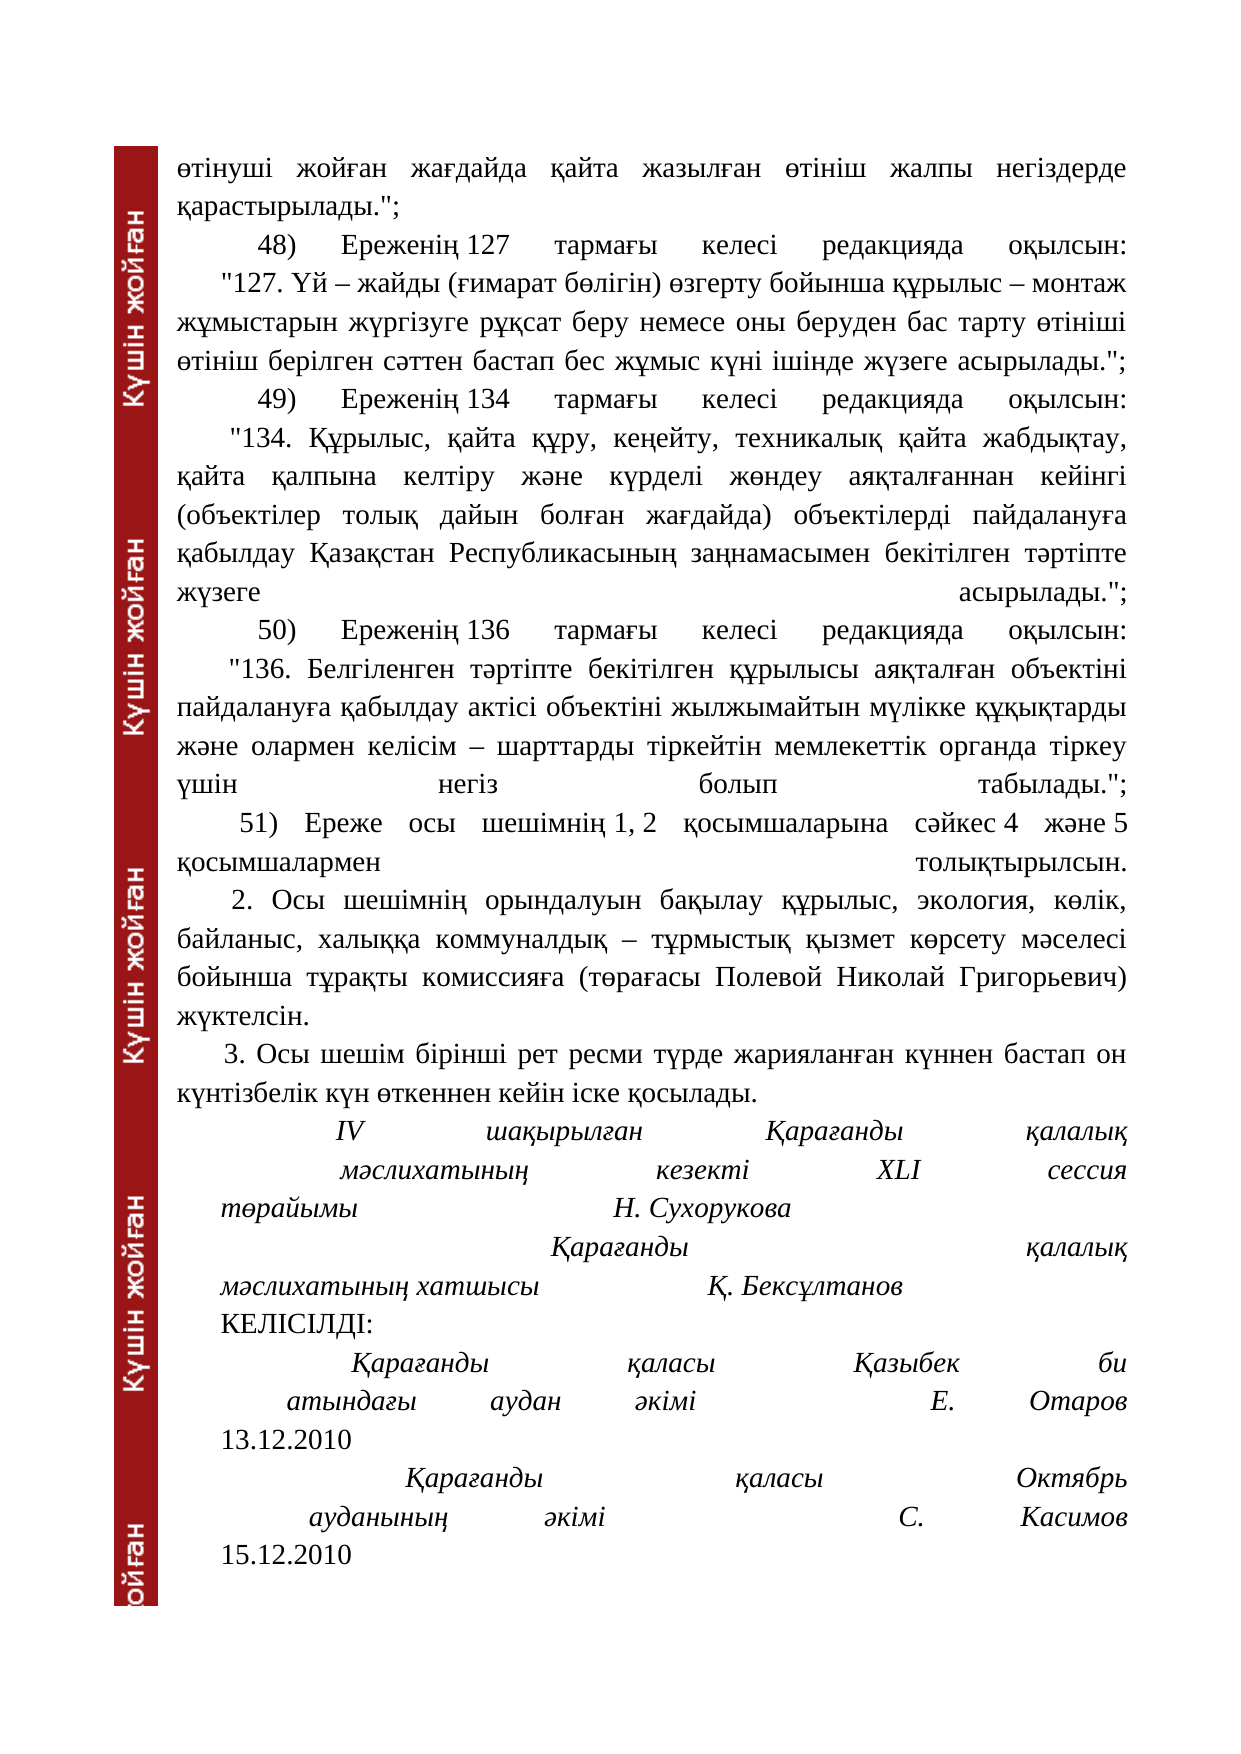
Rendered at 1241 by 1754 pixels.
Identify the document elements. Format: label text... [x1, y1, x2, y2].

picture [114, 1571, 158, 1606]
picture [114, 1224, 158, 1229]
text IV шақырылған Қарағанды қалалық мәслихатының кезекті XLI сессия төрайымы Н. Сухорукова [112, 1113, 1128, 1224]
picture [114, 146, 158, 150]
text Қарағанды қаласы Қазыбек би атындағы аудан әкімі Е. Отаров 13.12.2010 [112, 1345, 1128, 1455]
text КЕЛІСІЛДІ: [112, 1306, 1128, 1340]
text Қарағанды қалалық мәслихатының хатшысы Қ. Бексұлтанов [112, 1229, 1128, 1301]
picture [114, 1301, 158, 1306]
text Қарағанды қаласы Октябрь ауданының әкімі С. Касимов 15.12.2010 [112, 1460, 1128, 1571]
picture [114, 1455, 158, 1460]
picture [114, 1340, 158, 1345]
picture [114, 1108, 158, 1113]
